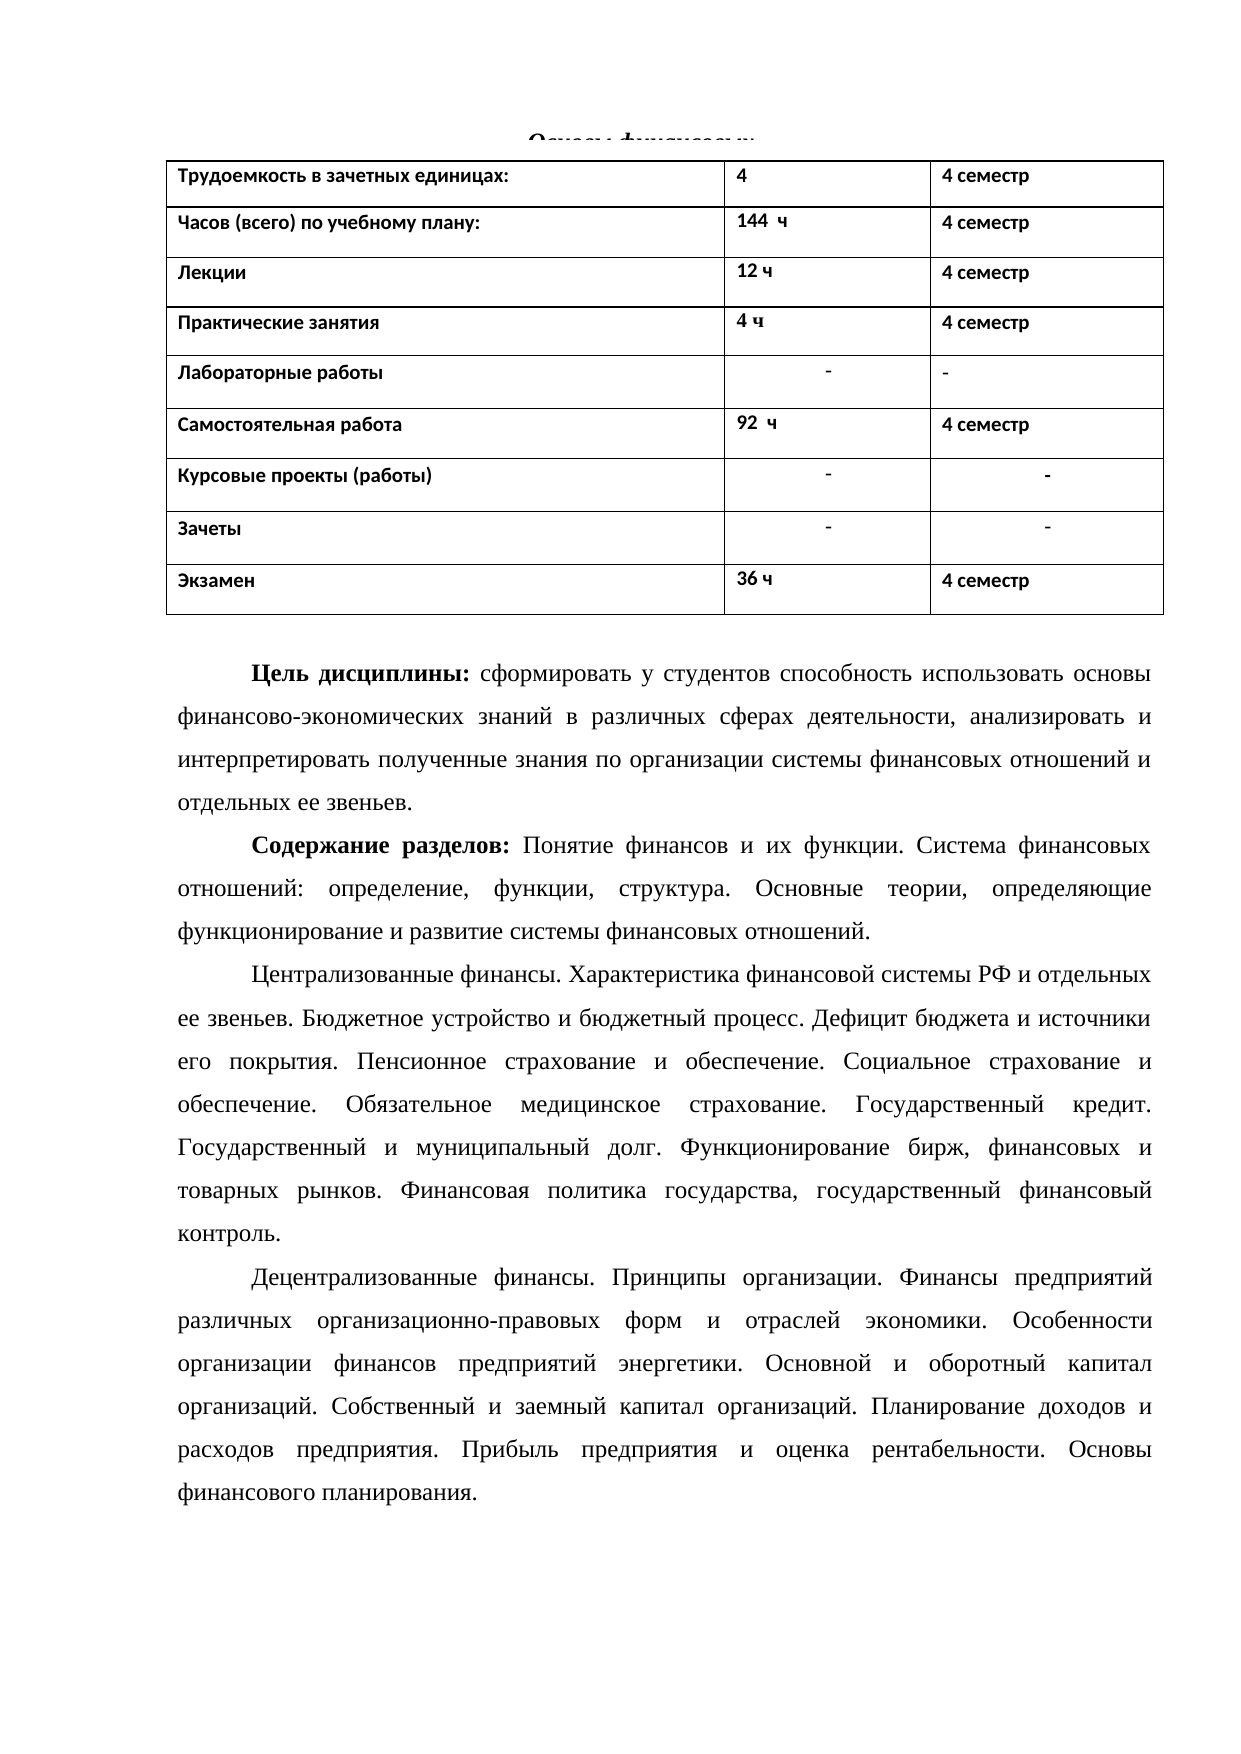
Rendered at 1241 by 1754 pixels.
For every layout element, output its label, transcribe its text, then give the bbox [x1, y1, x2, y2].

table_cell 4 ч [725, 308, 930, 355]
table_cell Лекции [167, 258, 724, 306]
table_cell 36 ч [725, 565, 930, 614]
table_cell Экзамен [167, 565, 724, 614]
table_cell - [931, 459, 1163, 511]
table_cell - [725, 459, 930, 511]
table_cell 4 семестр [931, 565, 1163, 614]
table_cell Лабораторные работы [167, 356, 724, 408]
table_cell 144 ч [725, 208, 930, 257]
table_cell - [725, 512, 930, 564]
text Децентрализованные финансы. Принципы организации. Финансы предприятий различных организационно-правовых форм и отраслей экономики. Особенности организации финансов предприятий энергетики. Основной и оборотный капитал организаций. Собственный и заемный капитал организаций. Планирование доходов и расходов предприятия. Прибыль предприятия и оценка рентабельности. Основы финансового планирования. [177, 1262, 1152, 1506]
table_cell Зачеты [167, 512, 724, 564]
table_cell 92 ч [725, 409, 930, 458]
text Централизованные финансы. Характеристика финансовой системы РФ и отдельных ее звеньев. Бюджетное устройство и бюджетный процесс. Дефицит бюджета и источники его покрытия. Пенсионное страхование и обеспечение. Социальное страхование и обеспечение. Обязательное медицинское страхование. Государственный кредит. Государственный и муниципальный долг. Функционирование бирж, финансовых и товарных рынков. Финансовая политика государства, государственный финансовый контроль. [177, 959, 1152, 1247]
table_cell 4 семестр [931, 409, 1163, 458]
table_cell - [931, 512, 1163, 564]
table_cell 4 семестр [931, 258, 1163, 306]
table_header 4 [725, 162, 930, 206]
table_cell Часов (всего) по учебному плану: [167, 208, 724, 257]
table_cell 12 ч [725, 258, 930, 306]
table_cell - [931, 356, 1163, 408]
table_cell Самостоятельная работа [167, 409, 724, 458]
table_cell Курсовые проекты (работы) [167, 459, 724, 511]
text Цель дисциплины: сформировать у студентов способность использовать основы финансово-экономических знаний в различных сферах деятельности, анализировать и интерпретировать полученные знания по организации системы финансовых отношений и отдельных ее звеньев. [177, 658, 1152, 816]
table_cell Практические занятия [167, 308, 724, 355]
table_cell 4 семестр [931, 208, 1163, 257]
table_header Трудоемкость в зачетных единицах: [167, 162, 724, 206]
table_cell 4 семестр [931, 308, 1163, 355]
table_header 4 семестр [931, 162, 1163, 206]
text Содержание разделов: Понятие финансов и их функции. Система финансовых отношений: определение, функции, структура. Основные теории, определяющие функционирование и развитие системы финансовых отношений. [177, 830, 1152, 945]
table_cell - [725, 356, 930, 408]
